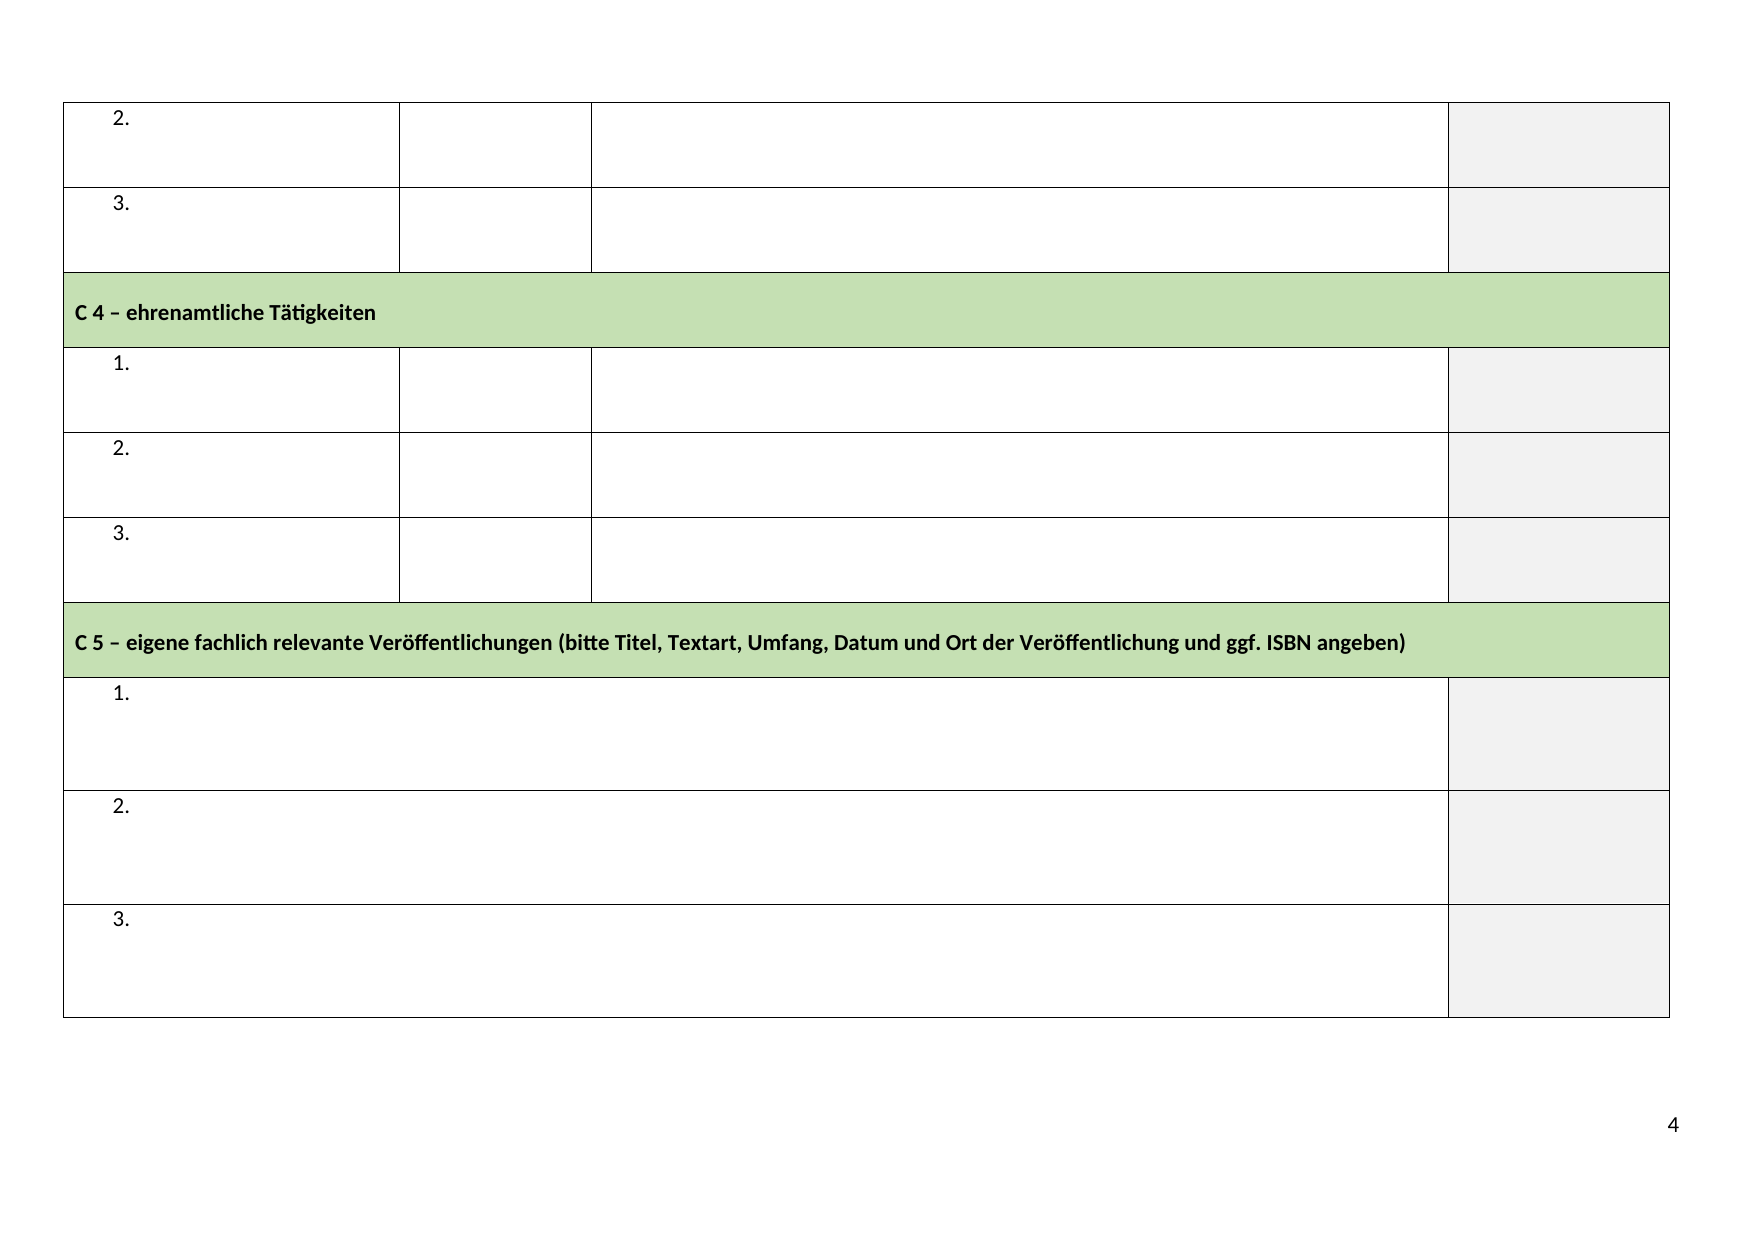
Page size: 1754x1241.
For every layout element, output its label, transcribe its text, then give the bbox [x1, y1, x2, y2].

table_cell [1449, 348, 1669, 432]
table_cell [1449, 103, 1669, 187]
table_cell [400, 518, 591, 602]
table_cell [64, 791, 1448, 903]
table_cell [64, 433, 399, 517]
table_cell [592, 433, 1448, 517]
table_cell [400, 103, 591, 187]
table_cell [592, 518, 1448, 602]
table_cell [1449, 905, 1669, 1017]
table_cell [64, 103, 399, 187]
table_cell [1449, 433, 1669, 517]
table_cell [64, 518, 399, 602]
table_cell [64, 348, 399, 432]
table_cell [64, 905, 1448, 1017]
table_cell [1449, 188, 1669, 272]
table_cell [400, 348, 591, 432]
table_cell [1449, 678, 1669, 790]
table_cell [592, 348, 1448, 432]
table_cell [400, 188, 591, 272]
table_cell C 4 – ehrenamtliche Tätigkeiten [64, 273, 1669, 347]
table_cell [400, 433, 591, 517]
table_cell [592, 188, 1448, 272]
table_cell C 5 – eigene fachlich relevante Veröffentlichungen (bitte Titel, Textart, Umfang, Datum und Ort der Veröffentlichung und ggf. ISBN angeben) [64, 603, 1669, 677]
table_cell [592, 103, 1448, 187]
table_cell [64, 678, 1448, 790]
table_cell [64, 188, 399, 272]
table_cell [1449, 518, 1669, 602]
table_cell [1449, 791, 1669, 903]
